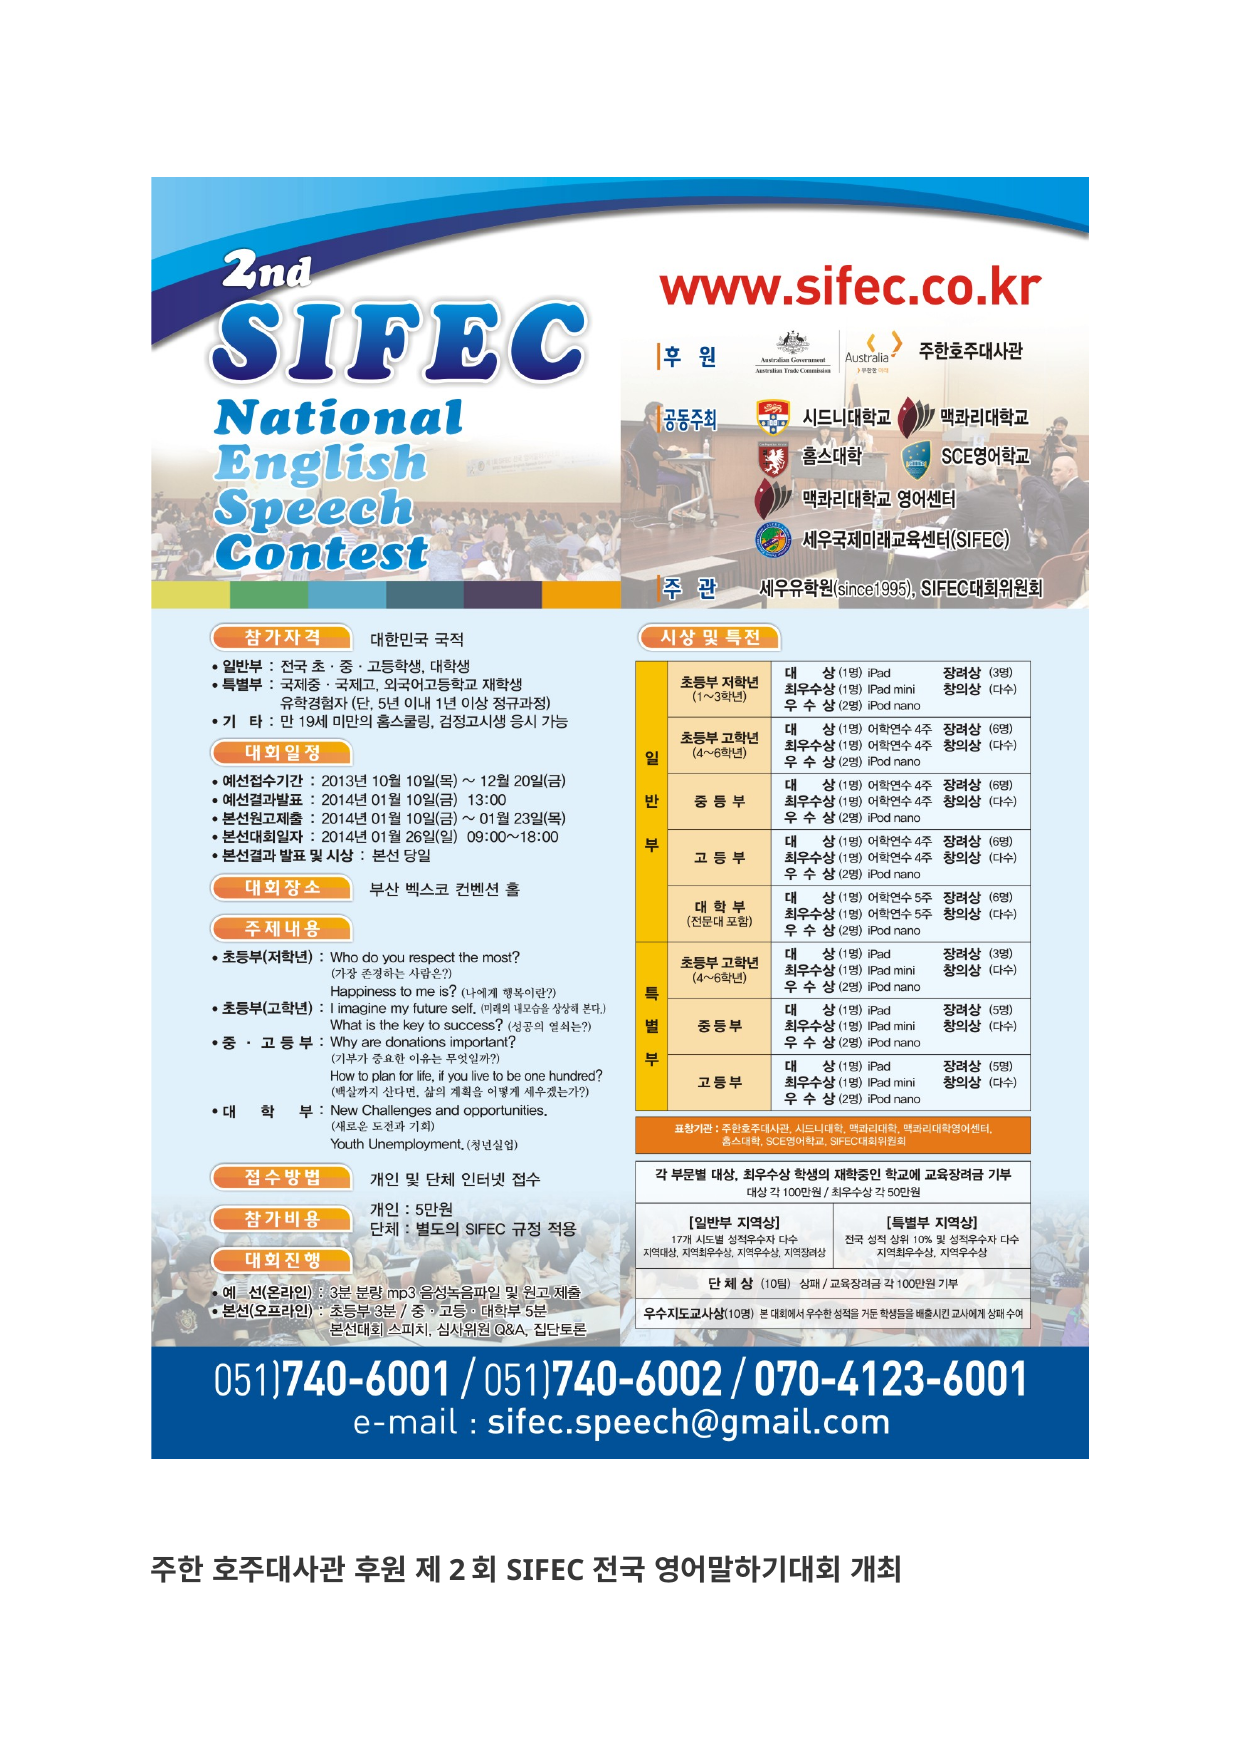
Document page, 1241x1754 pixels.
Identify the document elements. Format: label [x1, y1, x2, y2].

picture [151, 182, 1089, 1459]
text [150, 1547, 1090, 1589]
picture [151, 177, 542, 259]
